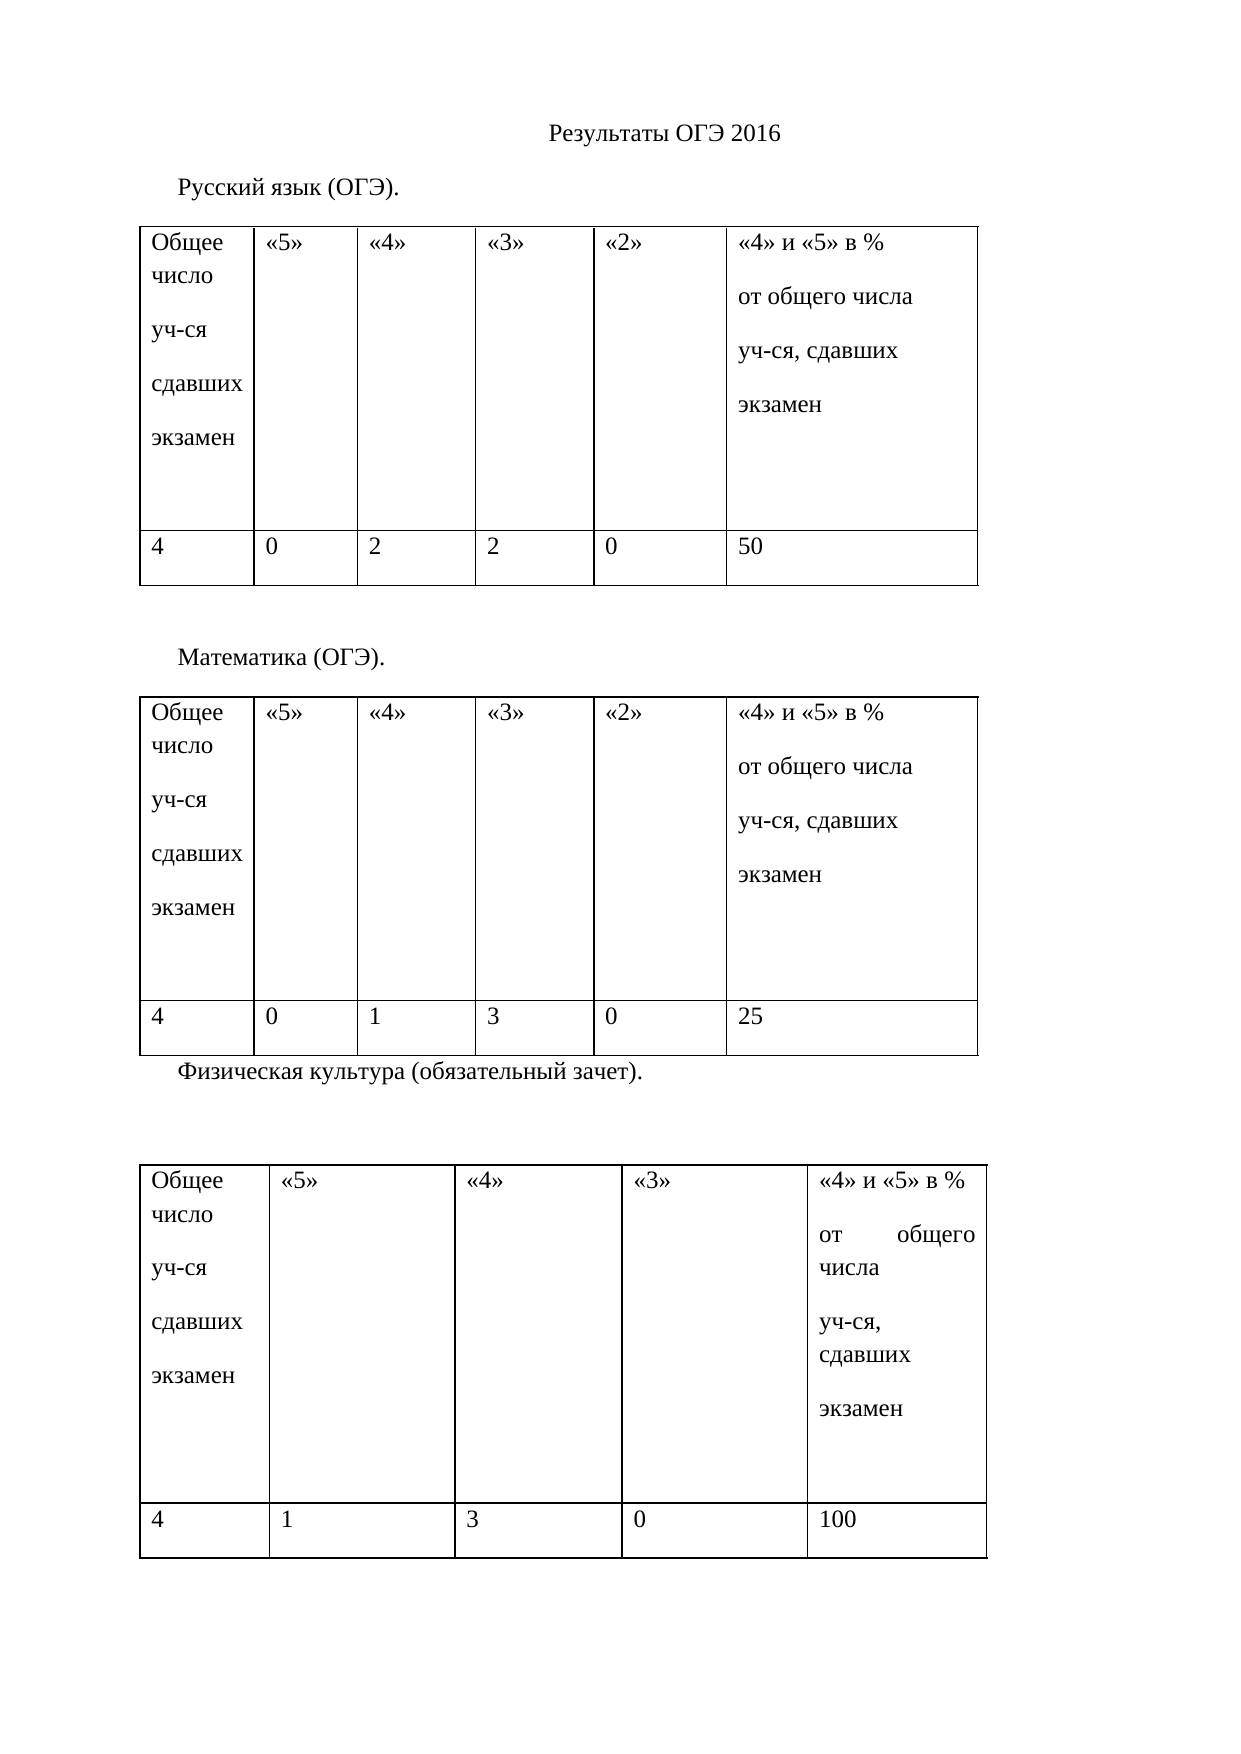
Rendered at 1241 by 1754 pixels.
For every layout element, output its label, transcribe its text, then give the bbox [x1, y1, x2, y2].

text Физическая культура (обязательный зачет). [177, 1056, 1152, 1085]
table_header Общее число уч-ся сдавших экзамен [141, 1166, 269, 1502]
table_header «4» [358, 698, 475, 1000]
table_header «5» [270, 1166, 454, 1502]
table_cell 3 [456, 1504, 621, 1557]
table_header Общее число уч-ся сдавших экзамен [141, 698, 253, 1000]
table_header «4» [358, 227, 475, 530]
table_cell 2 [358, 531, 475, 585]
table_header «3» [476, 227, 594, 530]
table_cell 4 [141, 1001, 253, 1055]
table_header «4» и «5» в % от общего числа уч-ся, сдавших экзамен [727, 698, 977, 1000]
text Русский язык (ОГЭ). [177, 172, 1152, 201]
table_cell 1 [358, 1001, 475, 1055]
text Математика (ОГЭ). [177, 642, 1152, 671]
table_cell 1 [270, 1504, 454, 1557]
table_cell 4 [141, 1504, 269, 1557]
table_header «3» [623, 1166, 807, 1502]
table_header «4» и «5» в % от общего числа уч-ся, сдавших экзамен [727, 227, 977, 530]
table_header «2» [595, 227, 726, 530]
table_header «4» [456, 1166, 621, 1502]
table_cell 2 [476, 531, 593, 585]
table_cell 0 [255, 531, 357, 585]
table_header «5» [255, 698, 357, 1000]
table_cell 0 [595, 531, 726, 585]
table_cell 0 [623, 1504, 807, 1557]
table_cell 100 [808, 1504, 986, 1557]
table_cell 0 [255, 1001, 357, 1055]
table_cell 0 [595, 1001, 726, 1055]
table_header «2» [595, 698, 726, 1000]
table_header Общее число уч-ся сдавших экзамен [141, 227, 254, 530]
table_header «3» [476, 698, 593, 1000]
table_cell 50 [727, 531, 977, 585]
table_cell 3 [476, 1001, 593, 1055]
table_cell 4 [141, 531, 253, 585]
table_cell 25 [727, 1001, 977, 1055]
table_header «4» и «5» в % от общего числа уч-ся, сдавших экзамен [808, 1166, 986, 1447]
table_cell [808, 1447, 986, 1502]
table_header «5» [255, 227, 357, 530]
text Результаты ОГЭ 2016 [177, 118, 1152, 147]
